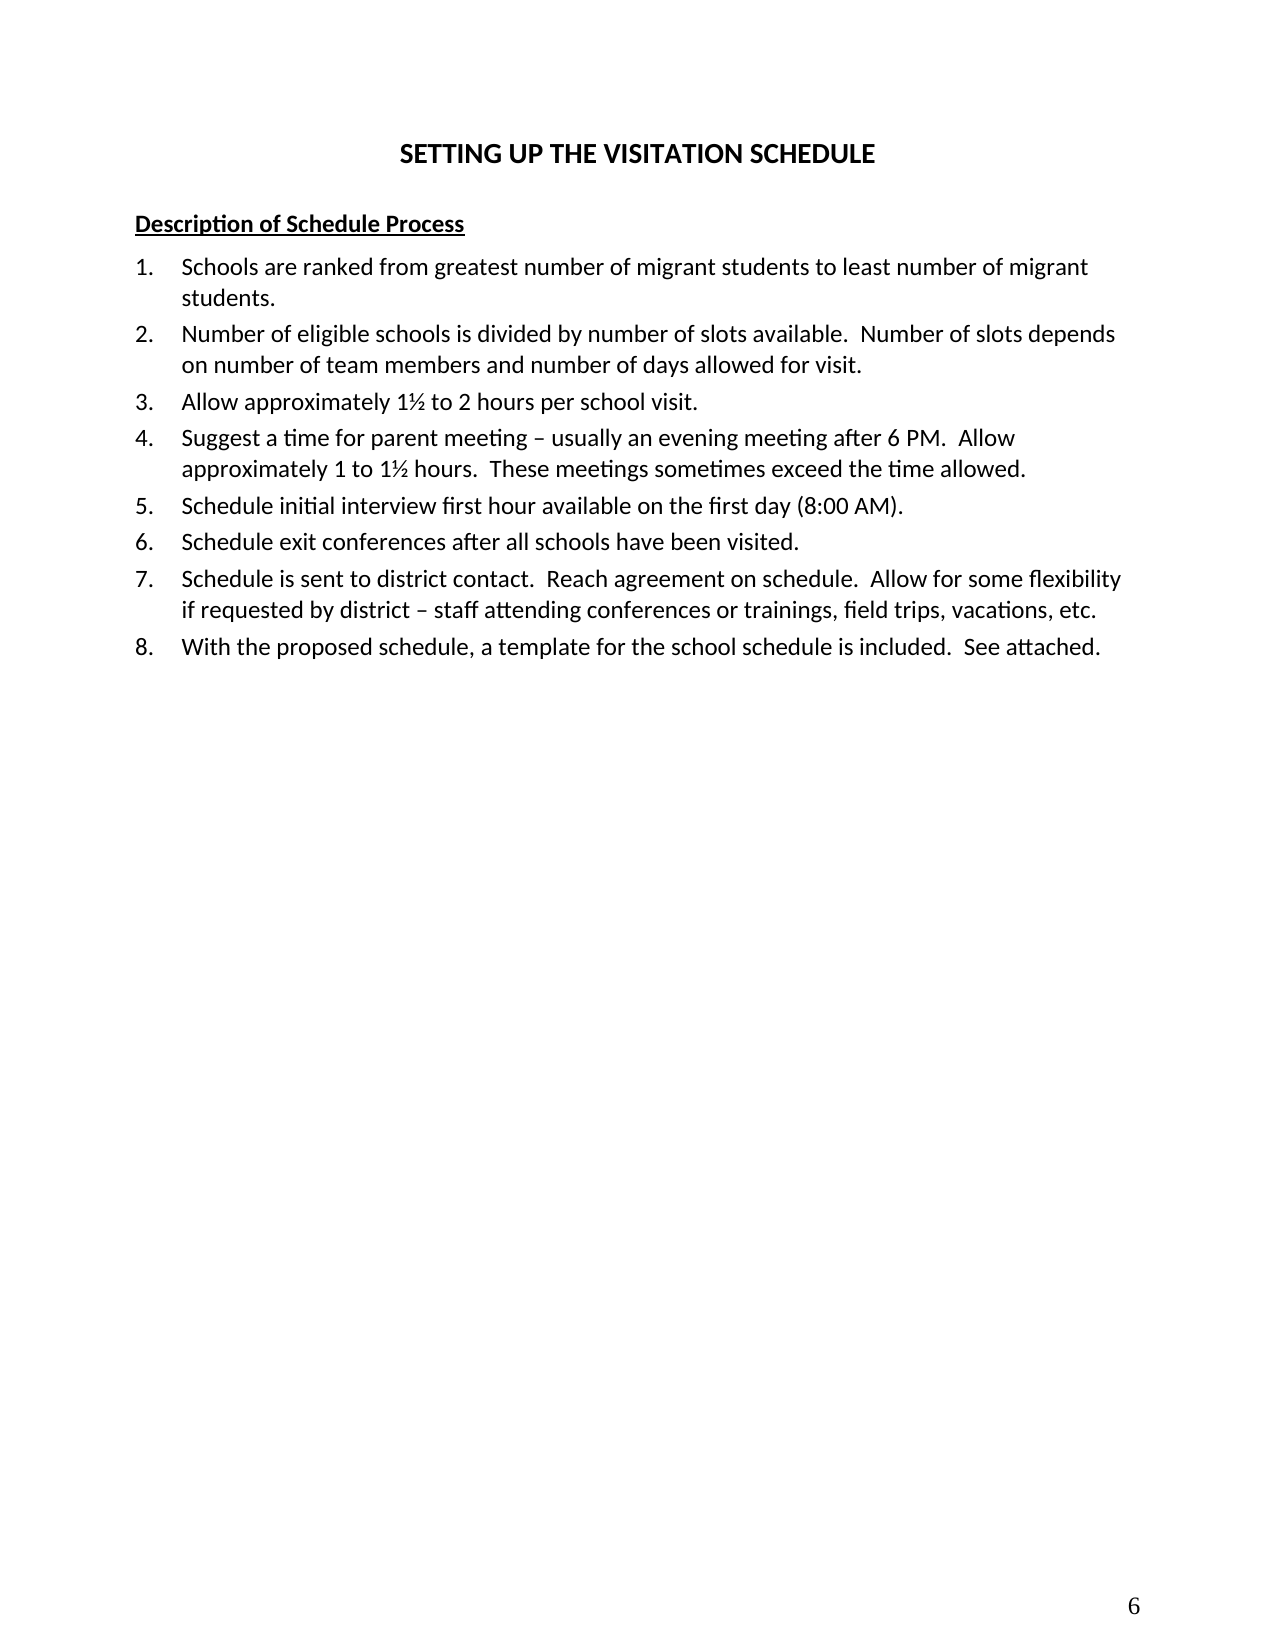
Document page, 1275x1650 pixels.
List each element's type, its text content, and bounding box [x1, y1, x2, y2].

list Schedule initial interview first hour available on the first day (8:00 AM). [135, 490, 1140, 520]
list Number of eligible schools is divided by number of slots available. Number of slots depends on number of team members and number of days allowed for visit. [135, 318, 1140, 379]
list Schools are ranked from greatest number of migrant students to least number of migrant students. [135, 251, 1140, 312]
subtitle SETTING UP THE VISITATION SCHEDULE [135, 135, 1140, 171]
list Schedule exit conferences after all schools have been visited. [135, 527, 1140, 557]
subtitle Description of Schedule Process [135, 208, 1140, 239]
list Suggest a time for parent meeting – usually an evening meeting after 6 PM. Allow approximately 1 to 1½ hours. These meetings sometimes exceed the time allowed. [135, 422, 1140, 483]
list Allow approximately 1½ to 2 hours per school visit. [135, 386, 1140, 416]
list Schedule is sent to district contact. Reach agreement on schedule. Allow for some flexibility if requested by district – staff attending conferences or trainings, field trips, vacations, etc. [135, 563, 1140, 624]
list With the proposed schedule, a template for the school schedule is included. See attached. [135, 631, 1140, 661]
